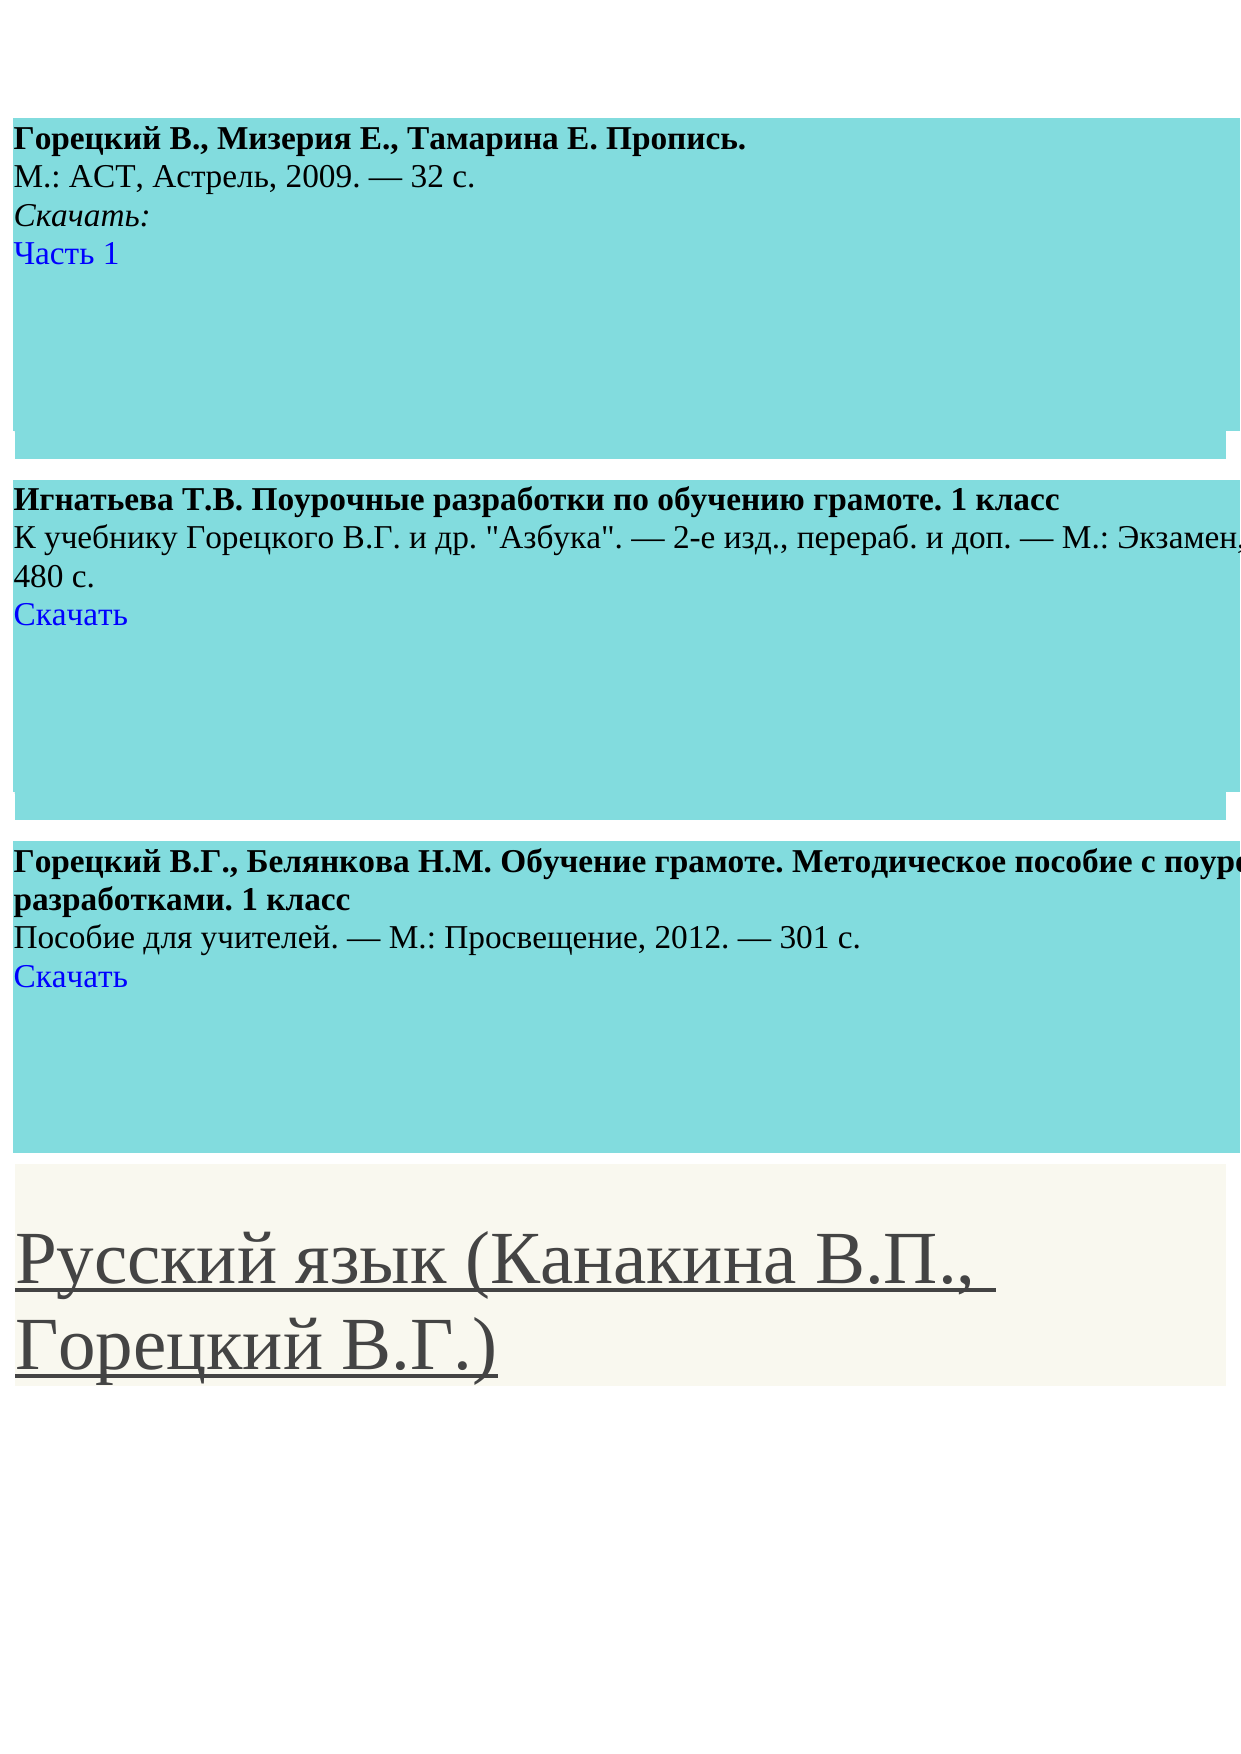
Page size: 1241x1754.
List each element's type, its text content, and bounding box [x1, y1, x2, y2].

table_header Горецкий В., Мизерия Е., Тамарина Е. Пропись. М.: АСТ, Астрель, 2009. — 32 с. Скачать: Часть 1 [13, 118, 1240, 431]
text Русский язык (Канакина В.П., Горецкий В.Г.) [15, 1213, 1226, 1386]
table_header Горецкий В.Г., Белянкова Н.М. Обучение грамоте. Методическое пособие с поурочными разработками. 1 класс Пособие для учителей. — М.: Просвещение, 2012. — 301 с. Скачать [13, 841, 1240, 1153]
table_header Игнатьева Т.В. Поурочные разработки по обучению грамоте. 1 класс К учебнику Горецкого В.Г. и др. "Азбука". — 2-е изд., перераб. и доп. — М.: Экзамен, 2012. — 480 с. Скачать [13, 480, 1240, 792]
